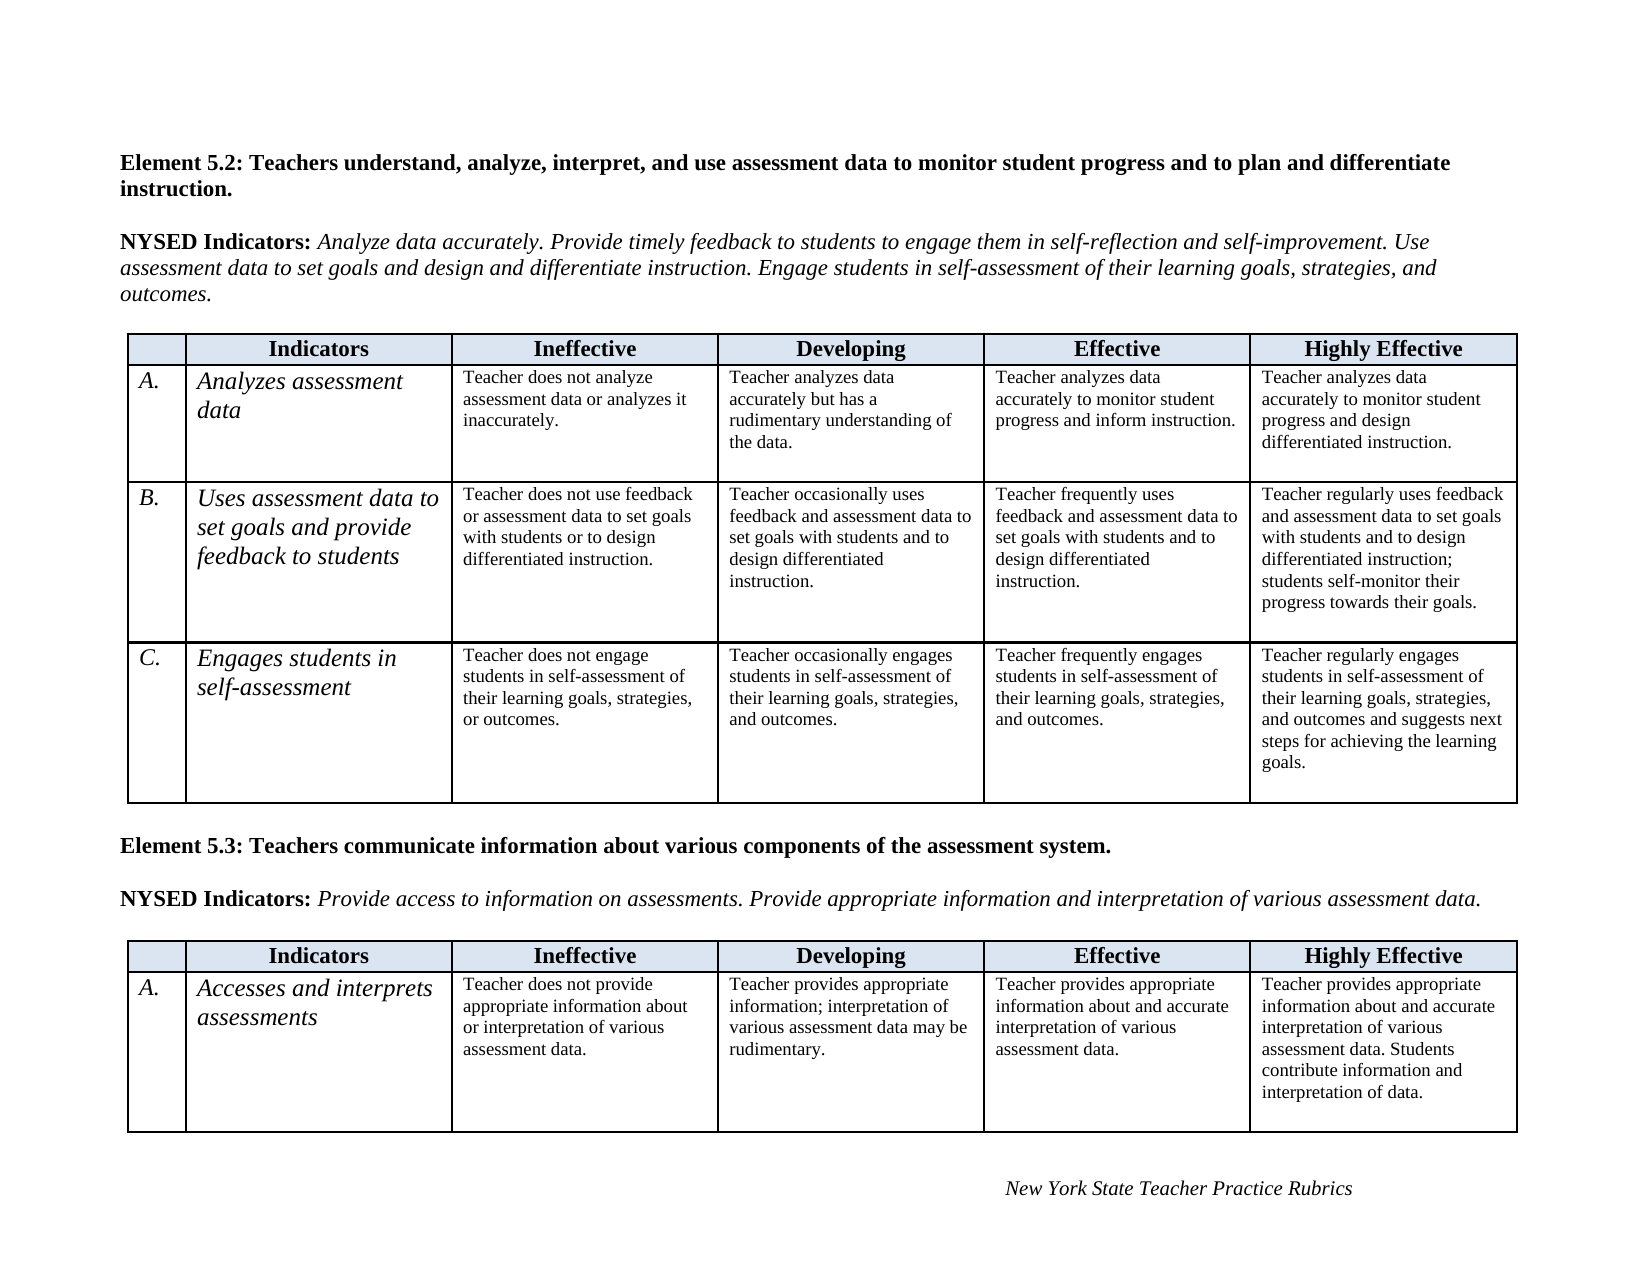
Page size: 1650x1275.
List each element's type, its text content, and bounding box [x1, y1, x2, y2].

table_header Developing [719, 942, 983, 971]
table_header Developing [719, 335, 983, 364]
table_cell Uses assessment data to set goals and provide feedback to students [187, 483, 451, 641]
table_header Effective [985, 942, 1249, 971]
table_header Indicators [187, 335, 451, 364]
table_cell Engages students in self-assessment [187, 644, 451, 802]
table_cell A. [129, 973, 185, 1131]
table_header Ineffective [453, 942, 717, 971]
table_cell Teacher frequently engages students in self-assessment of their learning goals, strategies, and outcomes. [985, 644, 1249, 802]
text Element 5.2: Teachers understand, analyze, interpret, and use assessment data to monitor student progress and to plan and differentiate instruction. [120, 149, 1530, 201]
table_cell A. [129, 366, 185, 481]
table_cell Teacher analyzes data accurately but has a rudimentary understanding of the data. [719, 366, 983, 481]
table_cell Teacher frequently uses feedback and assessment data to set goals with students and to design differentiated instruction. [985, 483, 1249, 641]
table_cell Teacher regularly engages students in self-assessment of their learning goals, strategies, and outcomes and suggests next steps for achieving the learning goals. [1251, 644, 1516, 802]
table_cell Teacher regularly uses feedback and assessment data to set goals with students and to design differentiated instruction; students self-monitor their progress towards their goals. [1251, 483, 1516, 641]
table_cell Teacher does not provide appropriate information about or interpretation of various assessment data. [453, 973, 717, 1131]
table_cell Teacher does not use feedback or assessment data to set goals with students or to design differentiated instruction. [453, 483, 717, 641]
table_cell Accesses and interprets assessments [187, 973, 451, 1131]
table_cell Teacher provides appropriate information about and accurate interpretation of various assessment data. [985, 973, 1249, 1131]
table_header Effective [985, 335, 1249, 364]
table_cell Teacher provides appropriate information; interpretation of various assessment data may be rudimentary. [719, 973, 983, 1131]
text NYSED Indicators: Analyze data accurately. Provide timely feedback to students to engage them in self-reflection and self-improvement. Use assessment data to set goals and design and differentiate instruction. Engage students in self-assessment of their learning goals, strategies, and outcomes. [120, 228, 1530, 307]
text NYSED Indicators: Provide access to information on assessments. Provide appropriate information and interpretation of various assessment data. [120, 885, 1530, 911]
table_cell Teacher analyzes data accurately to monitor student progress and design differentiated instruction. [1251, 366, 1516, 481]
table_cell Teacher occasionally engages students in self-assessment of their learning goals, strategies, and outcomes. [719, 644, 983, 802]
table_cell Analyzes assessment data [187, 366, 451, 481]
text Element 5.3: Teachers communicate information about various components of the assessment system. [120, 832, 1530, 859]
table_cell B. [129, 483, 185, 641]
table_cell C. [129, 644, 185, 802]
table_header Highly Effective [1251, 942, 1516, 971]
table_header Indicators [187, 942, 451, 971]
table_header Ineffective [453, 335, 717, 364]
table_cell Teacher occasionally uses feedback and assessment data to set goals with students and to design differentiated instruction. [719, 483, 983, 641]
table_cell Teacher provides appropriate information about and accurate interpretation of various assessment data. Students contribute information and interpretation of data. [1251, 973, 1516, 1131]
table_header Highly Effective [1251, 335, 1516, 364]
table_cell Teacher does not engage students in self-assessment of their learning goals, strategies, or outcomes. [453, 644, 717, 802]
table_cell Teacher does not analyze assessment data or analyzes it inaccurately. [453, 366, 717, 481]
table_header [129, 335, 185, 364]
table_cell Teacher analyzes data accurately to monitor student progress and inform instruction. [985, 366, 1249, 481]
table_header [129, 942, 185, 971]
